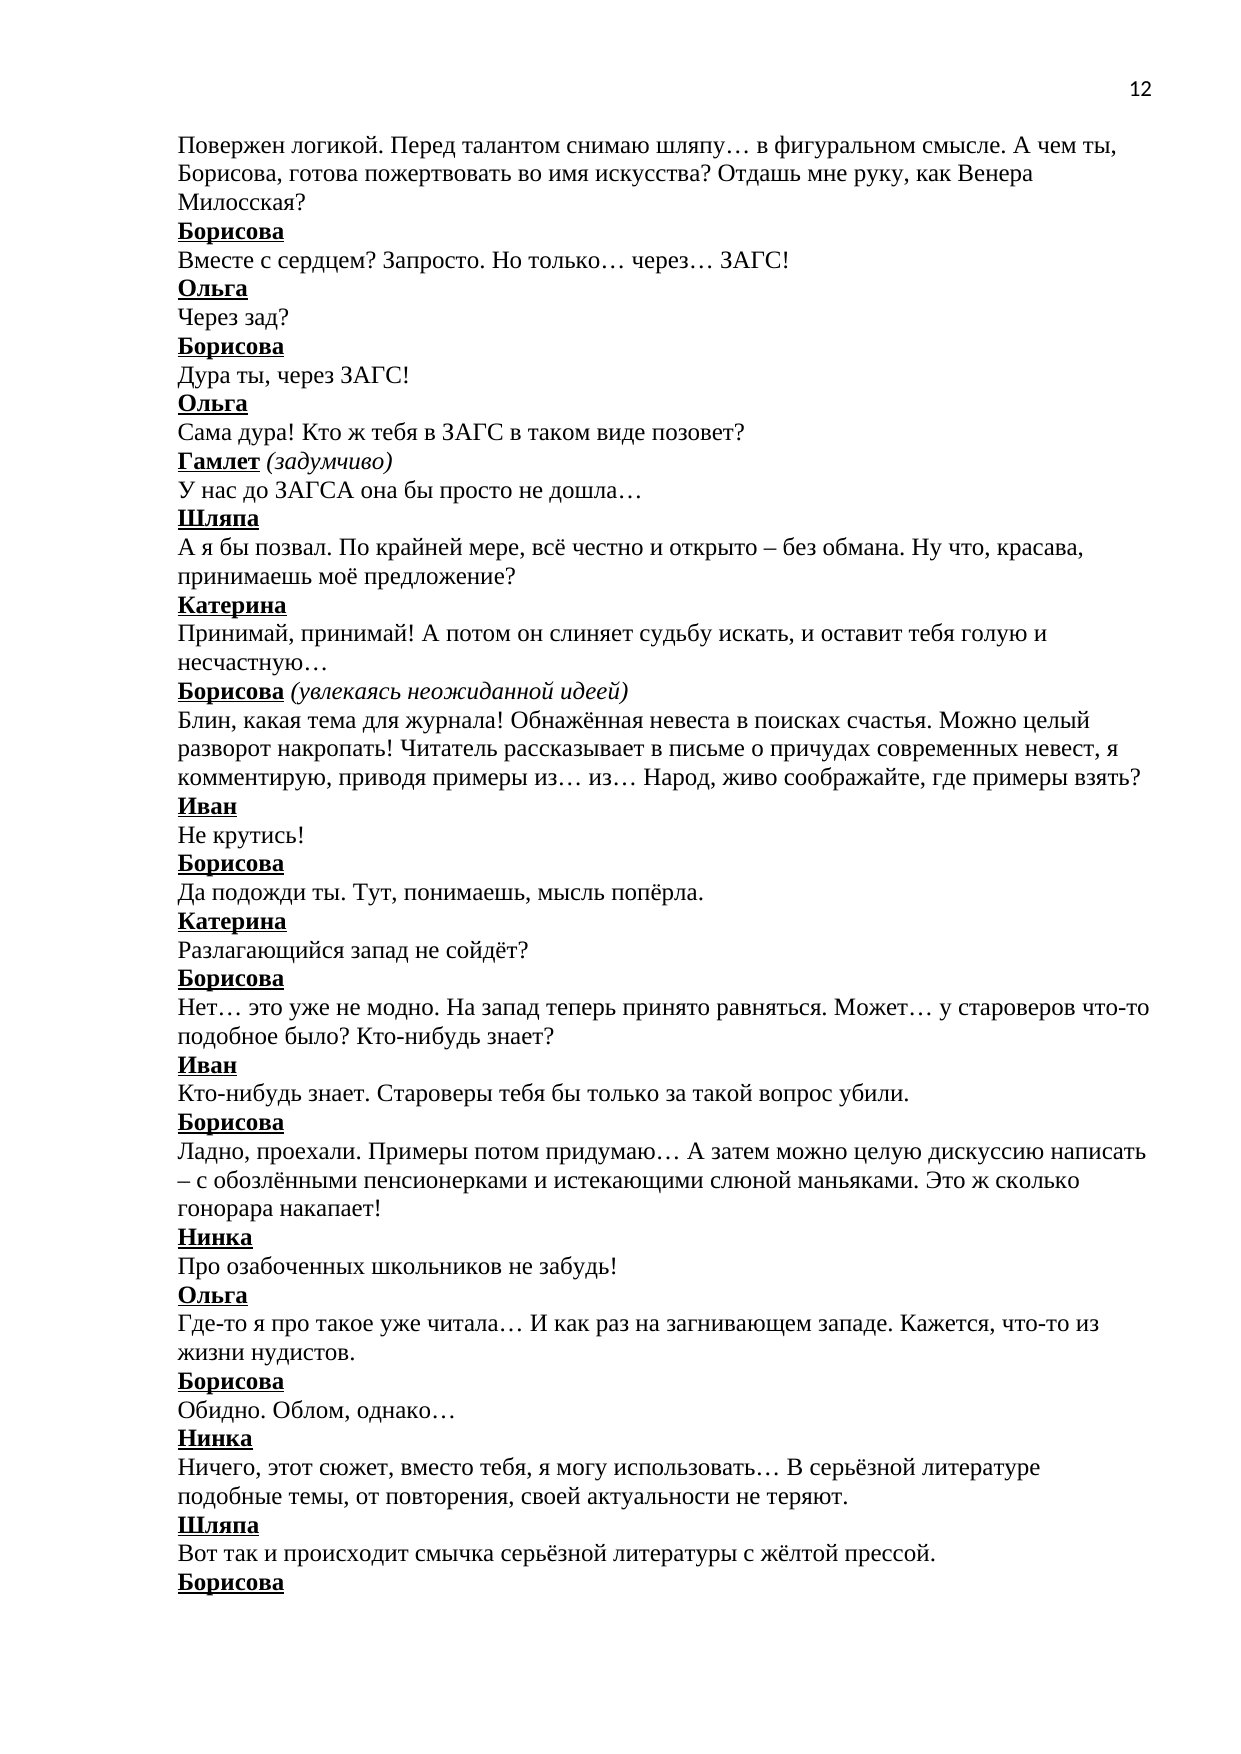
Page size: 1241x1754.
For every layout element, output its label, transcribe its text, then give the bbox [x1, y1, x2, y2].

text Катерина [177, 590, 1152, 618]
text Сама дура! Кто ж тебя в ЗАГС в таком виде позовет? [177, 417, 1152, 446]
text Вместе с сердцем? Запросто. Но только… через… ЗАГС! [177, 245, 1152, 273]
text Шляпа [177, 1510, 1152, 1538]
text Обидно. Облом, однако… [177, 1395, 1152, 1423]
text Ладно, проехали. Примеры потом придумаю… А затем можно целую дискуссию написать – с обозлёнными пенсионерками и истекающими слюной маньяками. Это ж сколько гонорара накапает! [177, 1136, 1152, 1222]
text Ольга [177, 273, 1152, 302]
text Да подожди ты. Тут, понимаешь, мысль попёрла. [177, 877, 1152, 906]
text Разлагающийся запад не сойдёт? [177, 935, 1152, 963]
text Через зад? [177, 302, 1152, 331]
text Нинка [177, 1423, 1152, 1452]
text Борисова [177, 963, 1152, 992]
text Ольга [177, 1280, 1152, 1308]
text Борисова [177, 331, 1152, 360]
text Борисова [177, 848, 1152, 877]
text Борисова (увлекаясь неожиданной идеей) [177, 676, 1152, 705]
text Где-то я про такое уже читала… И как раз на загнивающем западе. Кажется, что-то из жизни нудистов. [177, 1308, 1152, 1366]
text Шляпа [177, 503, 1152, 532]
text Не крутись! [177, 820, 1152, 848]
text Борисова [177, 1107, 1152, 1136]
text Иван [177, 791, 1152, 820]
text Ничего, этот сюжет, вместо тебя, я могу использовать… В серьёзной литературе подобные темы, от повторения, своей актуальности не теряют. [177, 1452, 1152, 1510]
text Про озабоченных школьников не забудь! [177, 1251, 1152, 1280]
text Нет… это уже не модно. На запад теперь принято равняться. Может… у староверов что-то подобное было? Кто-нибудь знает? [177, 992, 1152, 1050]
text Нинка [177, 1222, 1152, 1251]
text Ольга [177, 388, 1152, 417]
text Гамлет (задумчиво) [177, 446, 1152, 475]
text Повержен логикой. Перед талантом снимаю шляпу… в фигуральном смысле. А чем ты, Борисова, готова пожертвовать во имя искусства? Отдашь мне руку, как Венера Милосская? [177, 130, 1152, 216]
text Иван [177, 1050, 1152, 1078]
text Борисова [177, 1366, 1152, 1395]
text Вот так и происходит смычка серьёзной литературы с жёлтой прессой. [177, 1538, 1152, 1567]
text Борисова [177, 216, 1152, 245]
text А я бы позвал. По крайней мере, всё честно и открыто – без обмана. Ну что, красава, принимаешь моё предложение? [177, 532, 1152, 590]
text Кто-нибудь знает. Староверы тебя бы только за такой вопрос убили. [177, 1078, 1152, 1107]
text У нас до ЗАГСА она бы просто не дошла… [177, 475, 1152, 503]
text Блин, какая тема для журнала! Обнажённая невеста в поисках счастья. Можно целый разворот накропать! Читатель рассказывает в письме о причудах современных невест, я комментирую, приводя примеры из… из… Народ, живо соображайте, где примеры взять? [177, 705, 1152, 791]
text Принимай, принимай! А потом он слиняет судьбу искать, и оставит тебя голую и несчастную… [177, 618, 1152, 676]
text Катерина [177, 906, 1152, 935]
text Борисова [177, 1567, 1152, 1596]
text Дура ты, через ЗАГС! [177, 360, 1152, 388]
